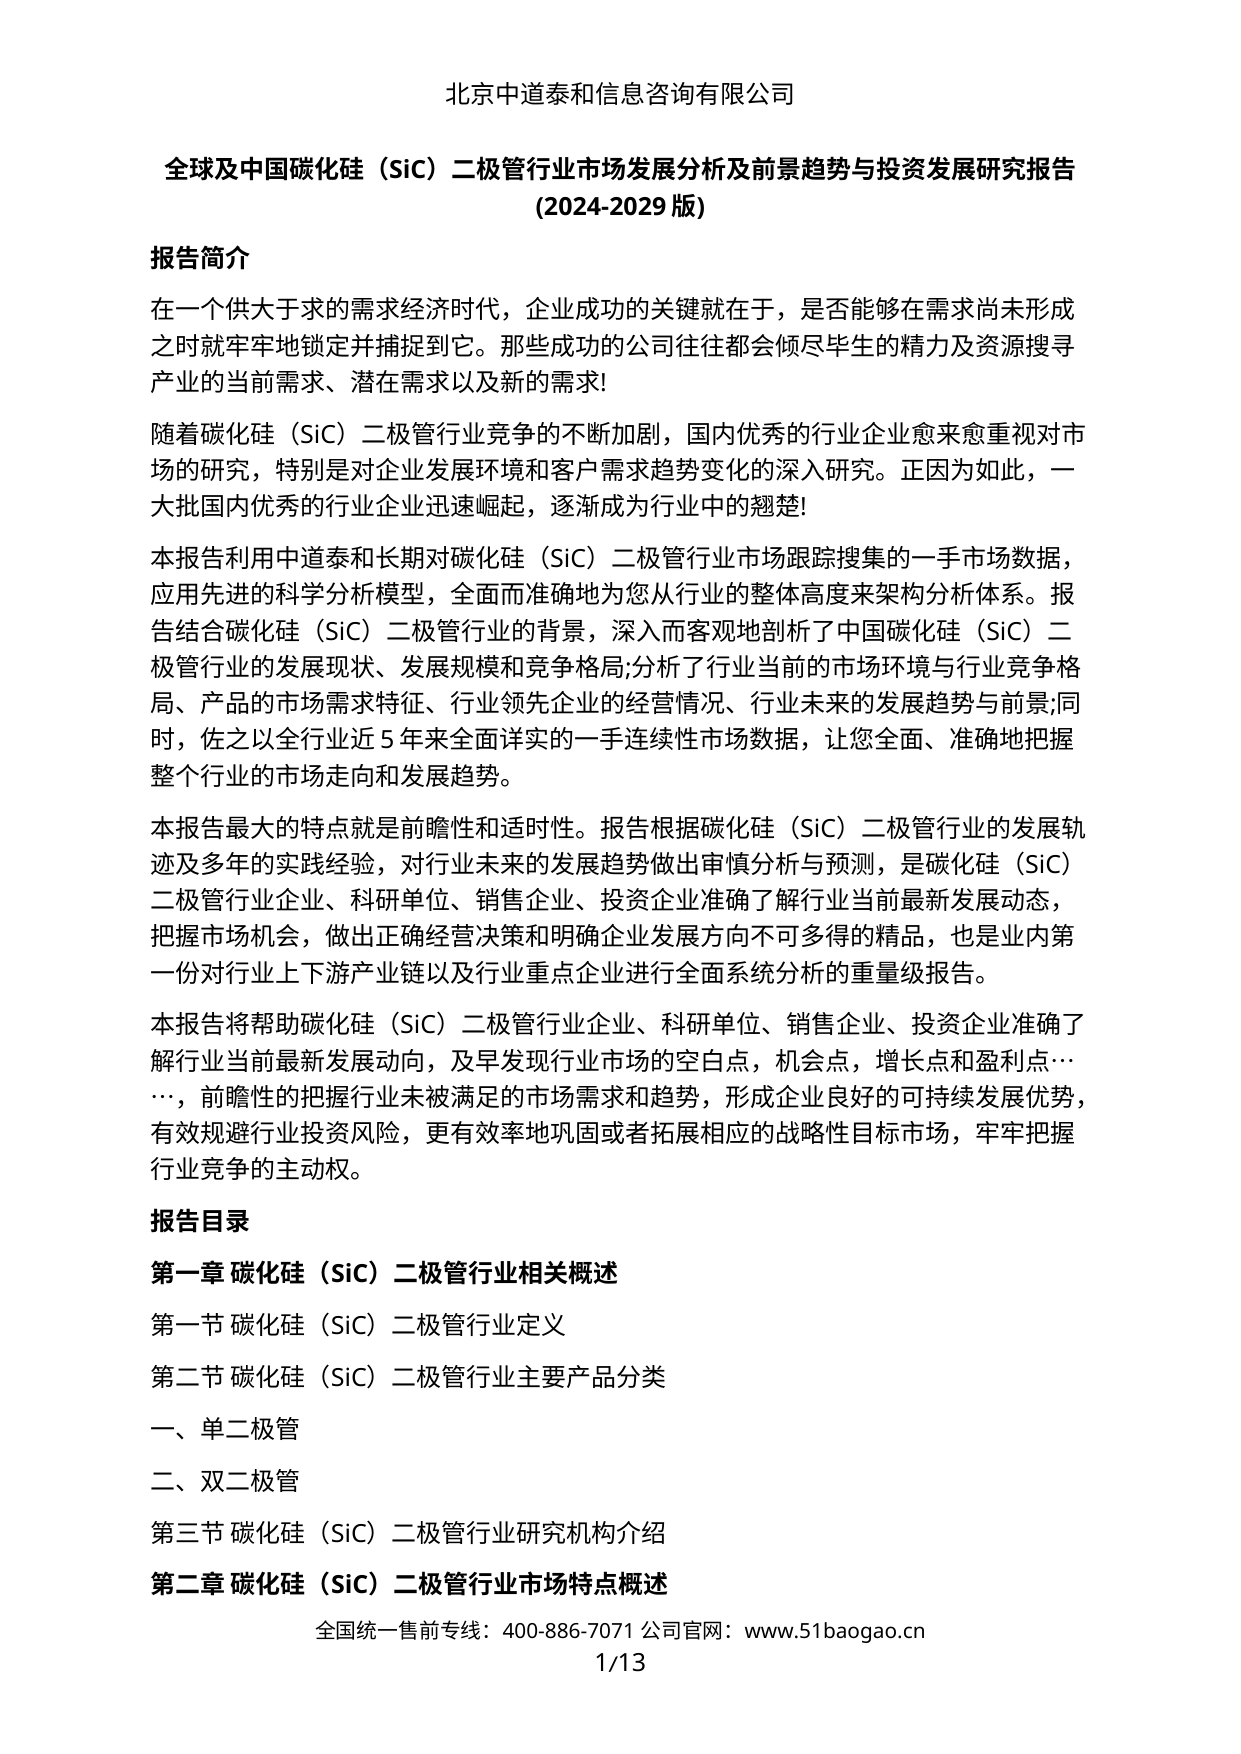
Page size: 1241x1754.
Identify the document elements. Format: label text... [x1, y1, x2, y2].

text 第二节 碳化硅（SiC）二极管行业主要产品分类 [150, 1357, 1090, 1394]
text 随着碳化硅（SiC）二极管行业竞争的不断加剧，国内优秀的行业企业愈来愈重视对市场的研究，特别是对企业发展环境和客户需求趋势变化的深入研究。正因为如此，一大批国内优秀的行业企业迅速崛起，逐渐成为行业中的翘楚! [150, 414, 1090, 523]
text 第三节 碳化硅（SiC）二极管行业研究机构介绍 [150, 1513, 1090, 1549]
text 第二章 碳化硅（SiC）二极管行业市场特点概述 [150, 1565, 1090, 1601]
text 报告目录 [150, 1202, 1090, 1238]
text 本报告利用中道泰和长期对碳化硅（SiC）二极管行业市场跟踪搜集的一手市场数据，应用先进的科学分析模型，全面而准确地为您从行业的整体高度来架构分析体系。报告结合碳化硅（SiC）二极管行业的背景，深入而客观地剖析了中国碳化硅（SiC）二极管行业的发展现状、发展规模和竞争格局;分析了行业当前的市场环境与行业竞争格局、产品的市场需求特征、行业领先企业的经营情况、行业未来的发展趋势与前景;同时，佐之以全行业近5年来全面详实的一手连续性市场数据，让您全面、准确地把握整个行业的市场走向和发展趋势。 [150, 539, 1090, 792]
text 报告简介 [150, 238, 1090, 274]
text 在一个供大于求的需求经济时代，企业成功的关键就在于，是否能够在需求尚未形成之时就牢牢地锁定并捕捉到它。那些成功的公司往往都会倾尽毕生的精力及资源搜寻产业的当前需求、潜在需求以及新的需求! [150, 290, 1090, 399]
text 一、单二极管 [150, 1409, 1090, 1446]
text 全球及中国碳化硅（SiC）二极管行业市场发展分析及前景趋势与投资发展研究报告(2024-2029版) [150, 150, 1090, 222]
text 本报告将帮助碳化硅（SiC）二极管行业企业、科研单位、销售企业、投资企业准确了解行业当前最新发展动向，及早发现行业市场的空白点，机会点，增长点和盈利点……，前瞻性的把握行业未被满足的市场需求和趋势，形成企业良好的可持续发展优势，有效规避行业投资风险，更有效率地巩固或者拓展相应的战略性目标市场，牢牢把握行业竞争的主动权。 [150, 1005, 1090, 1186]
text 二、双二极管 [150, 1461, 1090, 1497]
text 第一章 碳化硅（SiC）二极管行业相关概述 [150, 1254, 1090, 1290]
text 本报告最大的特点就是前瞻性和适时性。报告根据碳化硅（SiC）二极管行业的发展轨迹及多年的实践经验，对行业未来的发展趋势做出审慎分析与预测，是碳化硅（SiC）二极管行业企业、科研单位、销售企业、投资企业准确了解行业当前最新发展动态，把握市场机会，做出正确经营决策和明确企业发展方向不可多得的精品，也是业内第一份对行业上下游产业链以及行业重点企业进行全面系统分析的重量级报告。 [150, 808, 1090, 989]
text 第一节 碳化硅（SiC）二极管行业定义 [150, 1306, 1090, 1342]
